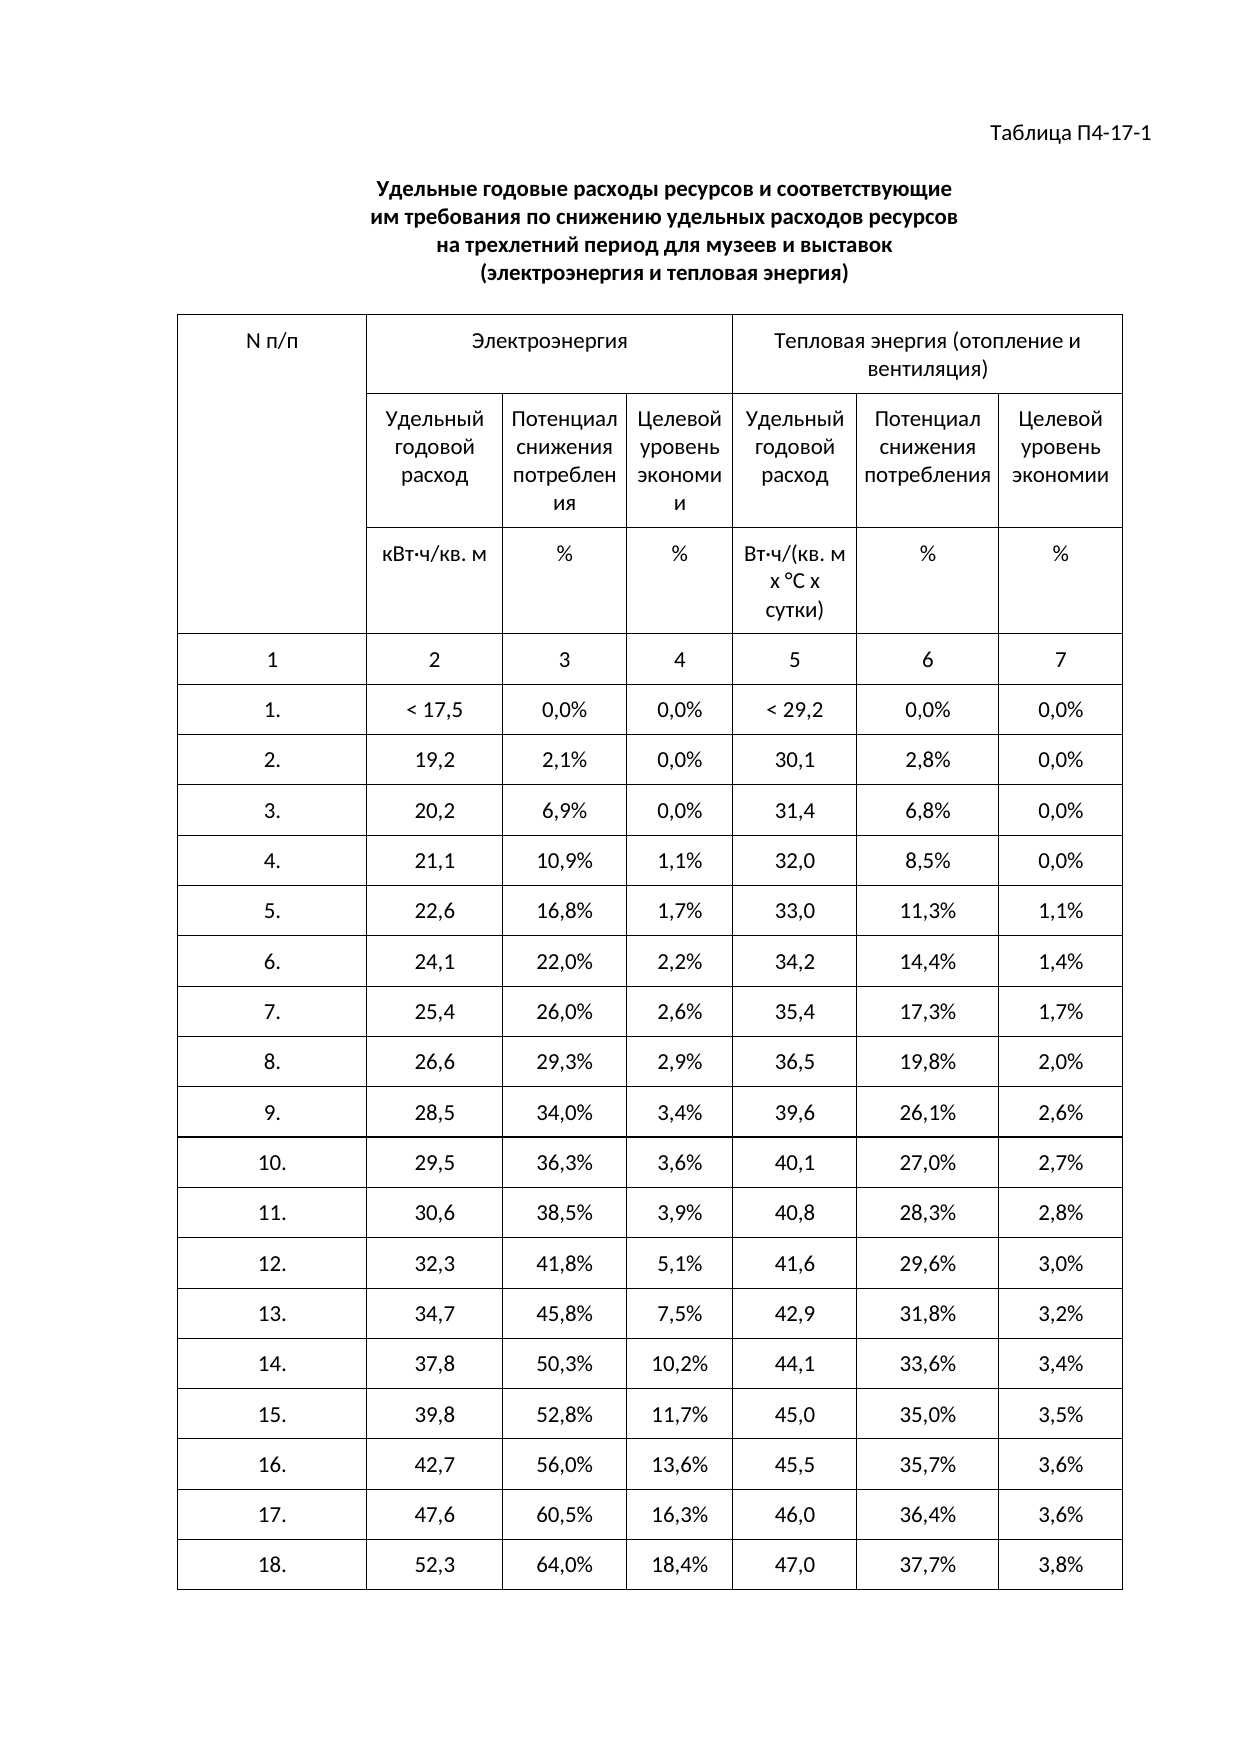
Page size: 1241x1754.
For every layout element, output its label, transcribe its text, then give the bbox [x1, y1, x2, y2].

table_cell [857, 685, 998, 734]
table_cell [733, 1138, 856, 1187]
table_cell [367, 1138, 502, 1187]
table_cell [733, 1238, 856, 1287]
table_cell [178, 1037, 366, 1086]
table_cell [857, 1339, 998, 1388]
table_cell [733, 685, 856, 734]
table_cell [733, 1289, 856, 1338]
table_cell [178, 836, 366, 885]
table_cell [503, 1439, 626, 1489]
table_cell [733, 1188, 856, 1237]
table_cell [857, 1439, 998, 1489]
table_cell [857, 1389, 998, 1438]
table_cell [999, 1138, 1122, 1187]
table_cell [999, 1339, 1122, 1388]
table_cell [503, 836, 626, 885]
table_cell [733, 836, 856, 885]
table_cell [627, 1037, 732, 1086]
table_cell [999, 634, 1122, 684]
title им требования по снижению удельных расходов ресурсов [177, 202, 1152, 230]
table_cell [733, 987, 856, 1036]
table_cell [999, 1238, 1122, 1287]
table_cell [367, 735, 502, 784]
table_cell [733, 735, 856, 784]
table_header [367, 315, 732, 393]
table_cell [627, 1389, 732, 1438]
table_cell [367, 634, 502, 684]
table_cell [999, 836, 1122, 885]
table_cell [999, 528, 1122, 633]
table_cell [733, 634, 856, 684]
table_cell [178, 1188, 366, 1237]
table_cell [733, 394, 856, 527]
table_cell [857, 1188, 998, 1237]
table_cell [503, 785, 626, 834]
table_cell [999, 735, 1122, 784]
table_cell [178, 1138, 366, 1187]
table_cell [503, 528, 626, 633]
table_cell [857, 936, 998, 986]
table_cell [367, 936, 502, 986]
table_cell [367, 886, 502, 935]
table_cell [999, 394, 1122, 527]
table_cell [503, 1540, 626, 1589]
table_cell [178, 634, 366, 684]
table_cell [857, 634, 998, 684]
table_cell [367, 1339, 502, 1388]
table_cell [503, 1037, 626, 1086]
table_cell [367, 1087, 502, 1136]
text Таблица П4-17-1 [177, 118, 1152, 146]
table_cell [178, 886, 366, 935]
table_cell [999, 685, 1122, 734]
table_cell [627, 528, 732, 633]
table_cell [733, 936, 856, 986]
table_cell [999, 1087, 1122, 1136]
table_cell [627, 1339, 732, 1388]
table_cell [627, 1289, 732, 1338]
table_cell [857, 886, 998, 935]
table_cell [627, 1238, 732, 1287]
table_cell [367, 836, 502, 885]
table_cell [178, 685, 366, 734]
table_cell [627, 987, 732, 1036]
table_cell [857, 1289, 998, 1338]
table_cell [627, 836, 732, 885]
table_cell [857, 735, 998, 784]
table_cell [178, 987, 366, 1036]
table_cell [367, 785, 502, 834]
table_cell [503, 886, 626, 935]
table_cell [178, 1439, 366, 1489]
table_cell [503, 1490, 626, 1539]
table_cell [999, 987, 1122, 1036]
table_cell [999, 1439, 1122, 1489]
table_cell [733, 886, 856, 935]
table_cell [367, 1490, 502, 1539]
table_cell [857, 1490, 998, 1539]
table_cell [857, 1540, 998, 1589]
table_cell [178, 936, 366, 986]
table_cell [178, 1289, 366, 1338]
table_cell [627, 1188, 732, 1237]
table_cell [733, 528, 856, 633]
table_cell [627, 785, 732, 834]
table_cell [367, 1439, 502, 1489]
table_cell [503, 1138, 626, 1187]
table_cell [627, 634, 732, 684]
title Удельные годовые расходы ресурсов и соответствующие [177, 174, 1152, 202]
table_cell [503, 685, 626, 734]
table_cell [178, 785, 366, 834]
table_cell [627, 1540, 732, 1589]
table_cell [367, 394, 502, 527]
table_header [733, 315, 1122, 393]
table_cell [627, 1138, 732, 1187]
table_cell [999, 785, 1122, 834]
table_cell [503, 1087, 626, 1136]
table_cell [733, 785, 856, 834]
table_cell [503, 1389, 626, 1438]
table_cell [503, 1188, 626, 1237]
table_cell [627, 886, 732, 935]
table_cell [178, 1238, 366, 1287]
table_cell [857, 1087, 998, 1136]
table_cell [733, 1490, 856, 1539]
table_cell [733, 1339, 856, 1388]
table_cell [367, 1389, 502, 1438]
title (электроэнергия и тепловая энергия) [177, 258, 1152, 286]
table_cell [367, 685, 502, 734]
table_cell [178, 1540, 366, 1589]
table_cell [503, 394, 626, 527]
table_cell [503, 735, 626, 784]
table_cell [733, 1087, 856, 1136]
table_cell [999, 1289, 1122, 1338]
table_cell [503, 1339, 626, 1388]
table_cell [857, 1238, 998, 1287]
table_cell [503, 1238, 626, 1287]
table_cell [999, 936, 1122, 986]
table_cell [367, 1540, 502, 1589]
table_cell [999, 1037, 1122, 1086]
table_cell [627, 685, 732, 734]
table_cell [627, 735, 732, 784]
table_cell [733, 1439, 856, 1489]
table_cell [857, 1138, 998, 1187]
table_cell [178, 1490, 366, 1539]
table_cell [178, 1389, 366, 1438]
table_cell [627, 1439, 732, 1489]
title на трехлетний период для музеев и выставок [177, 230, 1152, 258]
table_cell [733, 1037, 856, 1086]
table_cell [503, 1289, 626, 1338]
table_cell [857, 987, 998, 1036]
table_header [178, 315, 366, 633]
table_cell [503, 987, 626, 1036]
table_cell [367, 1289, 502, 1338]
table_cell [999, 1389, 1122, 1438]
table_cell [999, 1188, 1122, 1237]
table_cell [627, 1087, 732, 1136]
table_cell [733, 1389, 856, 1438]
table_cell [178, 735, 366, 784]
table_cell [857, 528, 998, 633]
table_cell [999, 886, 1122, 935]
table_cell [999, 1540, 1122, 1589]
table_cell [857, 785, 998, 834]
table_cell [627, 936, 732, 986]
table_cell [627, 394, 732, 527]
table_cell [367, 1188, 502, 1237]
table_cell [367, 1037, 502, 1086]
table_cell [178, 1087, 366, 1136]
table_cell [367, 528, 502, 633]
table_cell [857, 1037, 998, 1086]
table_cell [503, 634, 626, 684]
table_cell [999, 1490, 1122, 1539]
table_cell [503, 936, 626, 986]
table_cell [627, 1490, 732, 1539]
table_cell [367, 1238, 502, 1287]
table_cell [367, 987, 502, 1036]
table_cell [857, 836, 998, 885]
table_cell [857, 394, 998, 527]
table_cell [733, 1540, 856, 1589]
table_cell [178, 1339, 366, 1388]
